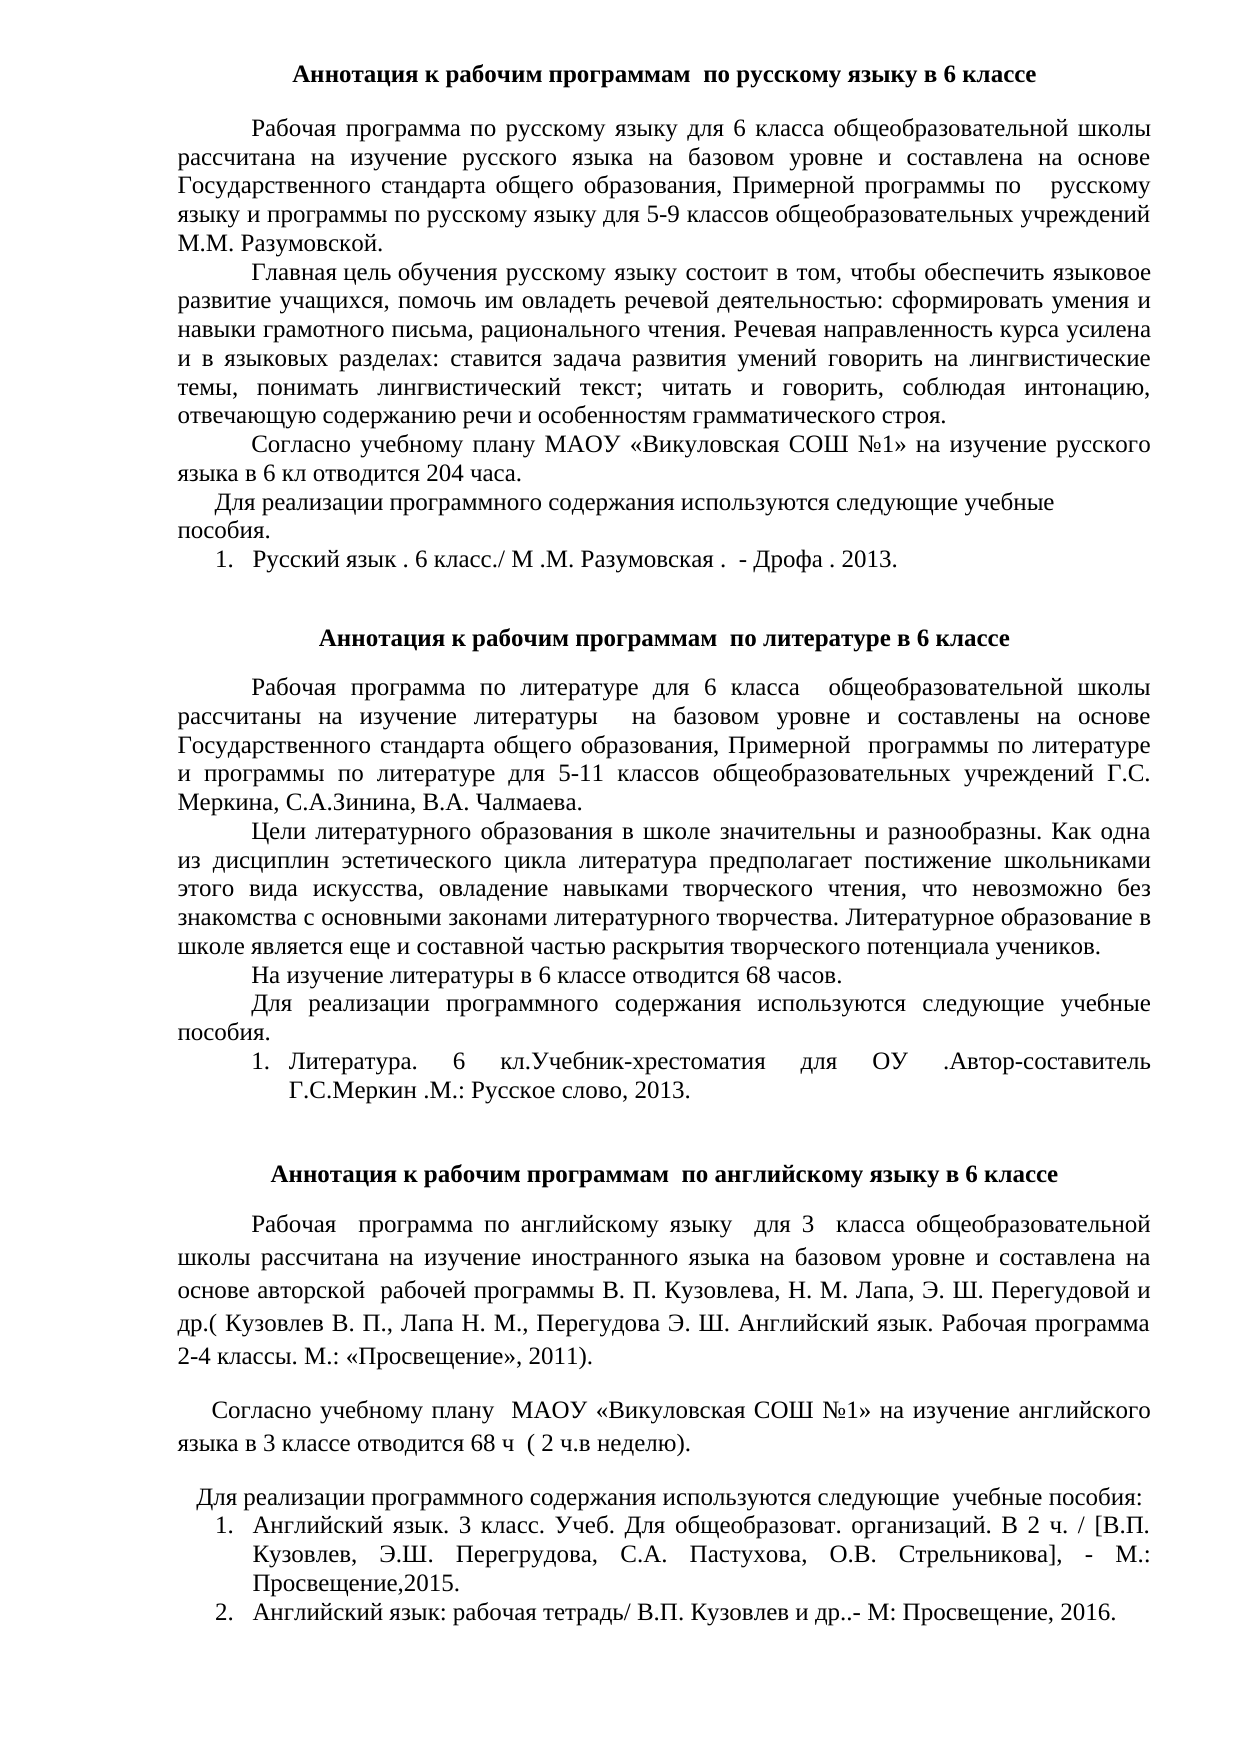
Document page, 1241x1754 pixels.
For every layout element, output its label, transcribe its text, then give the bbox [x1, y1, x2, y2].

text Аннотация к рабочим программам по русскому языку в 6 классе [177, 59, 1152, 88]
list Литература. 6 кл.Учебник-хрестоматия для ОУ .Автор-составитель Г.С.Меркин .М.: Русское слово, 2013. [251, 1046, 1152, 1103]
text На изучение литературы в 6 классе отводится 68 часов. [177, 960, 1152, 988]
text Рабочая программа по литературе для 6 класса общеобразовательной школы рассчитаны на изучение литературы на базовом уровне и составлены на основе Государственного стандарта общего образования, Примерной программы по литературе и программы по литературе для 5-11 классов общеобразовательных учреждений Г.С. Меркина, С.А.Зинина, В.А. Чалмаева. [177, 672, 1152, 816]
text Согласно учебному плану МАОУ «Викуловская СОШ №1» на изучение английского языка в 3 классе отводится 68 ч ( 2 ч.в неделю). [177, 1395, 1152, 1457]
text Для реализации программного содержания используются следующие учебные пособия. [177, 988, 1152, 1046]
text Для реализации программного содержания используются следующие учебные пособия. [177, 487, 1152, 544]
text Аннотация к рабочим программам по английскому языку в 6 классе [177, 1159, 1152, 1188]
list Английский язык. 3 класс. Учеб. Для общеобразоват. организаций. В 2 ч. / [В.П. Кузовлев, Э.Ш. Перегрудова, С.А. Пастухова, О.В. Стрельникова], - М.: Просвещение,2015. [215, 1510, 1152, 1597]
text Для реализации программного содержания используются следующие учебные пособия: [177, 1482, 1152, 1510]
text Согласно учебному плану МАОУ «Викуловская СОШ №1» на изучение русского языка в 6 кл отводится 204 часа. [177, 429, 1152, 487]
list Русский язык . 6 класс./ М .М. Разумовская . - Дрофа . 2013. [215, 544, 1152, 573]
text Аннотация к рабочим программам по литературе в 6 классе [177, 623, 1152, 651]
text Главная цель обучения русскому языку состоит в том, чтобы обеспечить языковое развитие учащихся, помочь им овладеть речевой деятельностью: сформировать умения и навыки грамотного письма, рационального чтения. Речевая направленность курса усилена и в языковых разделах: ставится задача развития умений говорить на лингвистические темы, понимать лингвистический текст; читать и говорить, соблюдая интонацию, отвечающую содержанию речи и особенностям грамматического строя. [177, 257, 1152, 429]
text Рабочая программа по русскому языку для 6 класса общеобразовательной школы рассчитана на изучение русского языка на базовом уровне и составлена на основе Государственного стандарта общего образования, Примерной программы по русскому языку и программы по русскому языку для 5-9 классов общеобразовательных учреждений М.М. Разумовской. [177, 113, 1152, 257]
list Английский язык: рабочая тетрадь/ В.П. Кузовлев и др..- М: Просвещение, 2016. [215, 1597, 1152, 1625]
text Рабочая программа по английскому языку для 3 класса общеобразовательной школы рассчитана на изучение иностранного языка на базовом уровне и составлена на основе авторской рабочей программы В. П. Кузовлева, Н. М. Лапа, Э. Ш. Перегудовой и др.( Кузовлев В. П., Лапа Н. М., Перегудова Э. Ш. Английский язык. Рабочая программа 2-4 классы. М.: «Просвещение», 2011). [177, 1209, 1152, 1370]
text Цели литературного образования в школе значительны и разнообразны. Как одна из дисциплин эстетического цикла литература предполагает постижение школьниками этого вида искусства, овладение навыками творческого чтения, что невозможно без знакомства с основными законами литературного творчества. Литературное образование в школе является еще и составной частью раскрытия творческого потенциала учеников. [177, 816, 1152, 960]
